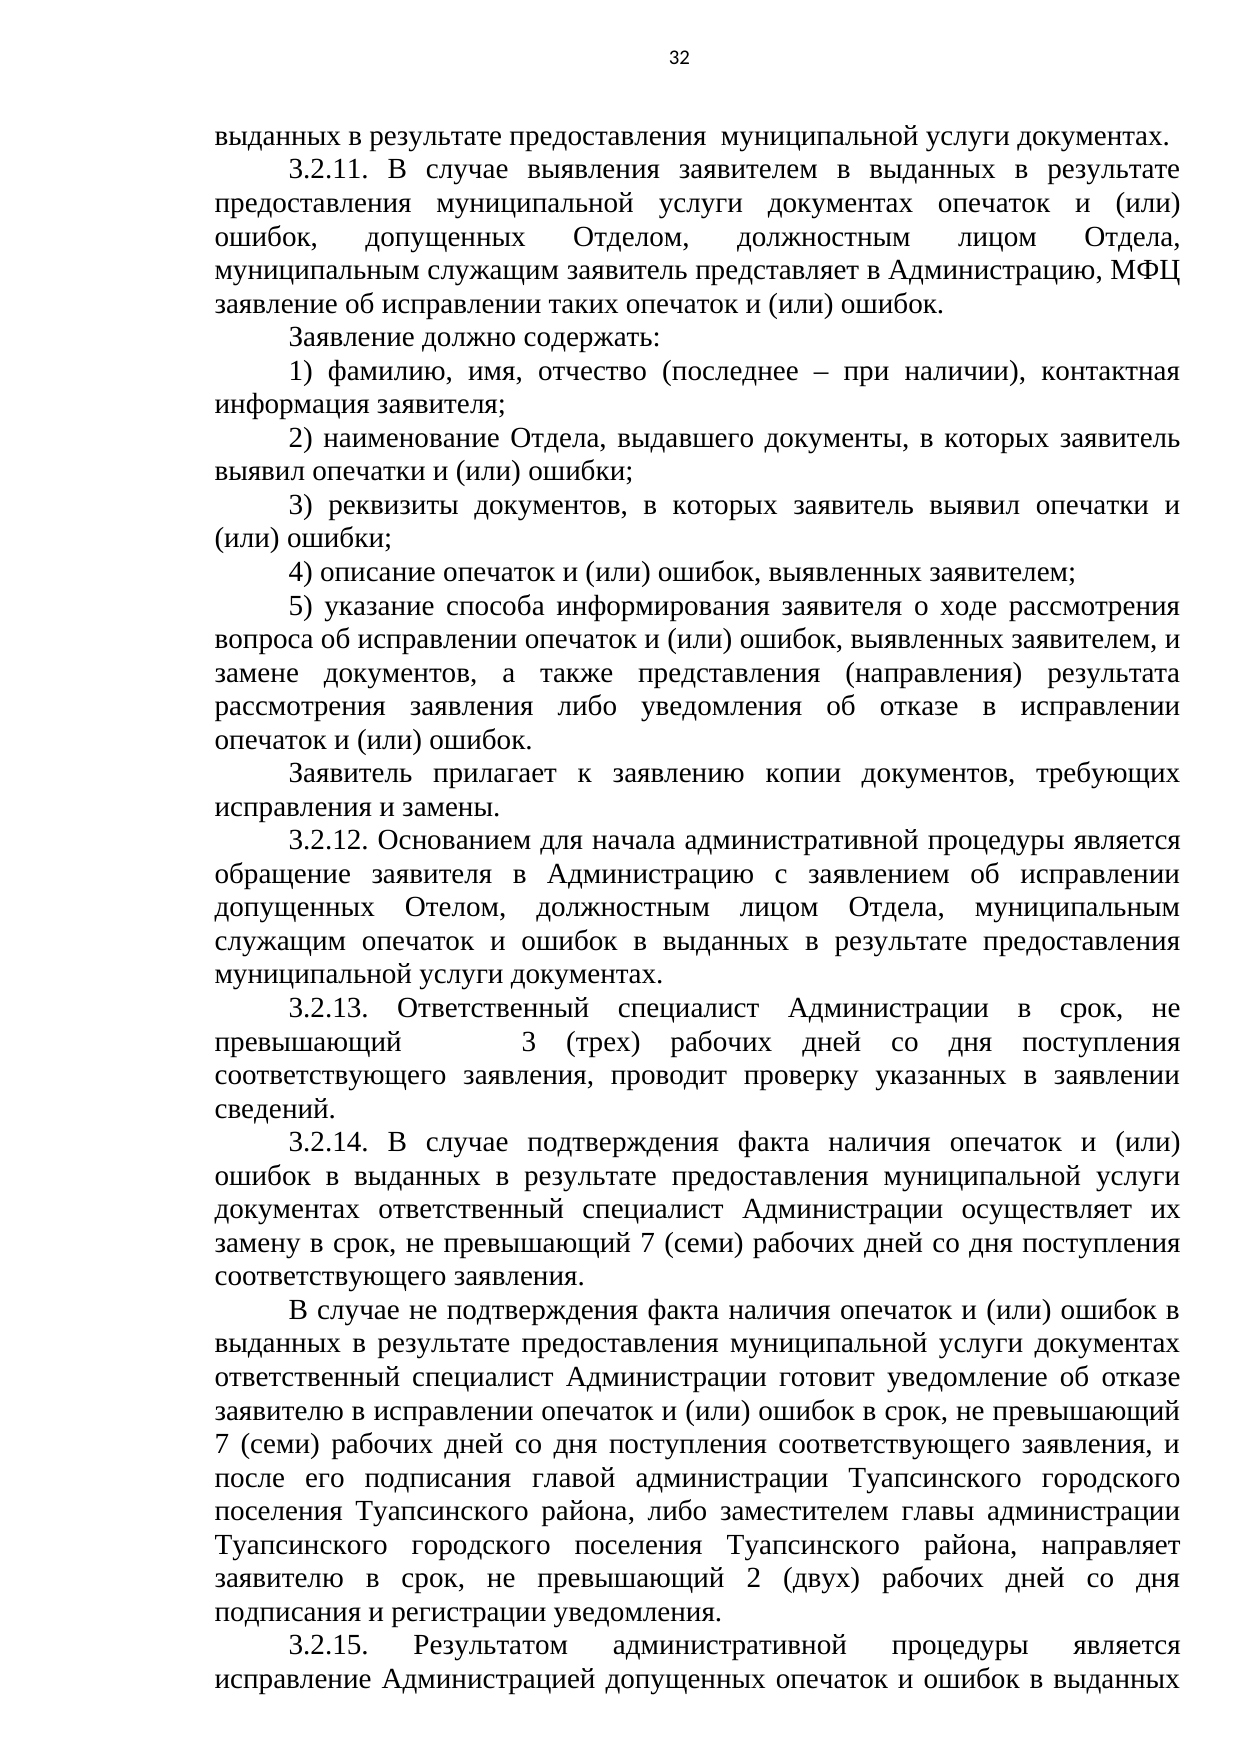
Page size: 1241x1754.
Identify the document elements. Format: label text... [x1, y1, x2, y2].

text 2) наименование Отдела, выдавшего документы, в которых заявитель выявил опечатки и (или) ошибки; [214, 420, 1181, 487]
text 3.2.12. Основанием для начала административной процедуры является обращение заявителя в Администрацию с заявлением об исправлении допущенных Отелом, должностным лицом Отдела, муниципальным служащим опечаток и ошибок в выданных в результате предоставления муниципальной услуги документах. [214, 822, 1181, 990]
text 3.2.14. В случае подтверждения факта наличия опечаток и (или) ошибок в выданных в результате предоставления муниципальной услуги документах ответственный специалист Администрации осуществляет их замену в срок, не превышающий 7 (семи) рабочих дней со дня поступления соответствующего заявления. [214, 1124, 1181, 1292]
text Заявитель прилагает к заявлению копии документов, требующих исправления и замены. [214, 755, 1181, 822]
text В случае не подтверждения факта наличия опечаток и (или) ошибок в выданных в результате предоставления муниципальной услуги документах ответственный специалист Администрации готовит уведомление об отказе заявителю в исправлении опечаток и (или) ошибок в срок, не превышающий 7 (семи) рабочих дней со дня поступления соответствующего заявления, и после его подписания главой администрации Туапсинского городского поселения Туапсинского района, либо заместителем главы администрации Туапсинского городского поселения Туапсинского района, направляет заявителю в срок, не превышающий 2 (двух) рабочих дней со дня подписания и регистрации уведомления. [214, 1292, 1181, 1627]
text 3.2.13. Ответственный специалист Администрации в срок, не превышающий 3 (трех) рабочих дней со дня поступления соответствующего заявления, проводит проверку указанных в заявлении сведений. [214, 990, 1181, 1124]
text 5) указание способа информирования заявителя о ходе рассмотрения вопроса об исправлении опечаток и (или) ошибок, выявленных заявителем, и замене документов, а также представления (направления) результата рассмотрения заявления либо уведомления об отказе в исправлении опечаток и (или) ошибок. [214, 588, 1181, 755]
text 3.2.11. В случае выявления заявителем в выданных в результате предоставления муниципальной услуги документах опечаток и (или) ошибок, допущенных Отделом, должностным лицом Отдела, муниципальным служащим заявитель представляет в Администрацию, МФЦ заявление об исправлении таких опечаток и (или) ошибок. [214, 152, 1181, 319]
text Заявление должно содержать: [214, 319, 1181, 353]
text 1) фамилию, имя, отчество (последнее – при наличии), контактная информация заявителя; [214, 353, 1181, 420]
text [214, 118, 1181, 152]
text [214, 1627, 1181, 1694]
text 4) описание опечаток и (или) ошибок, выявленных заявителем; [214, 554, 1181, 588]
text 3) реквизиты документов, в которых заявитель выявил опечатки и (или) ошибки; [214, 487, 1181, 554]
